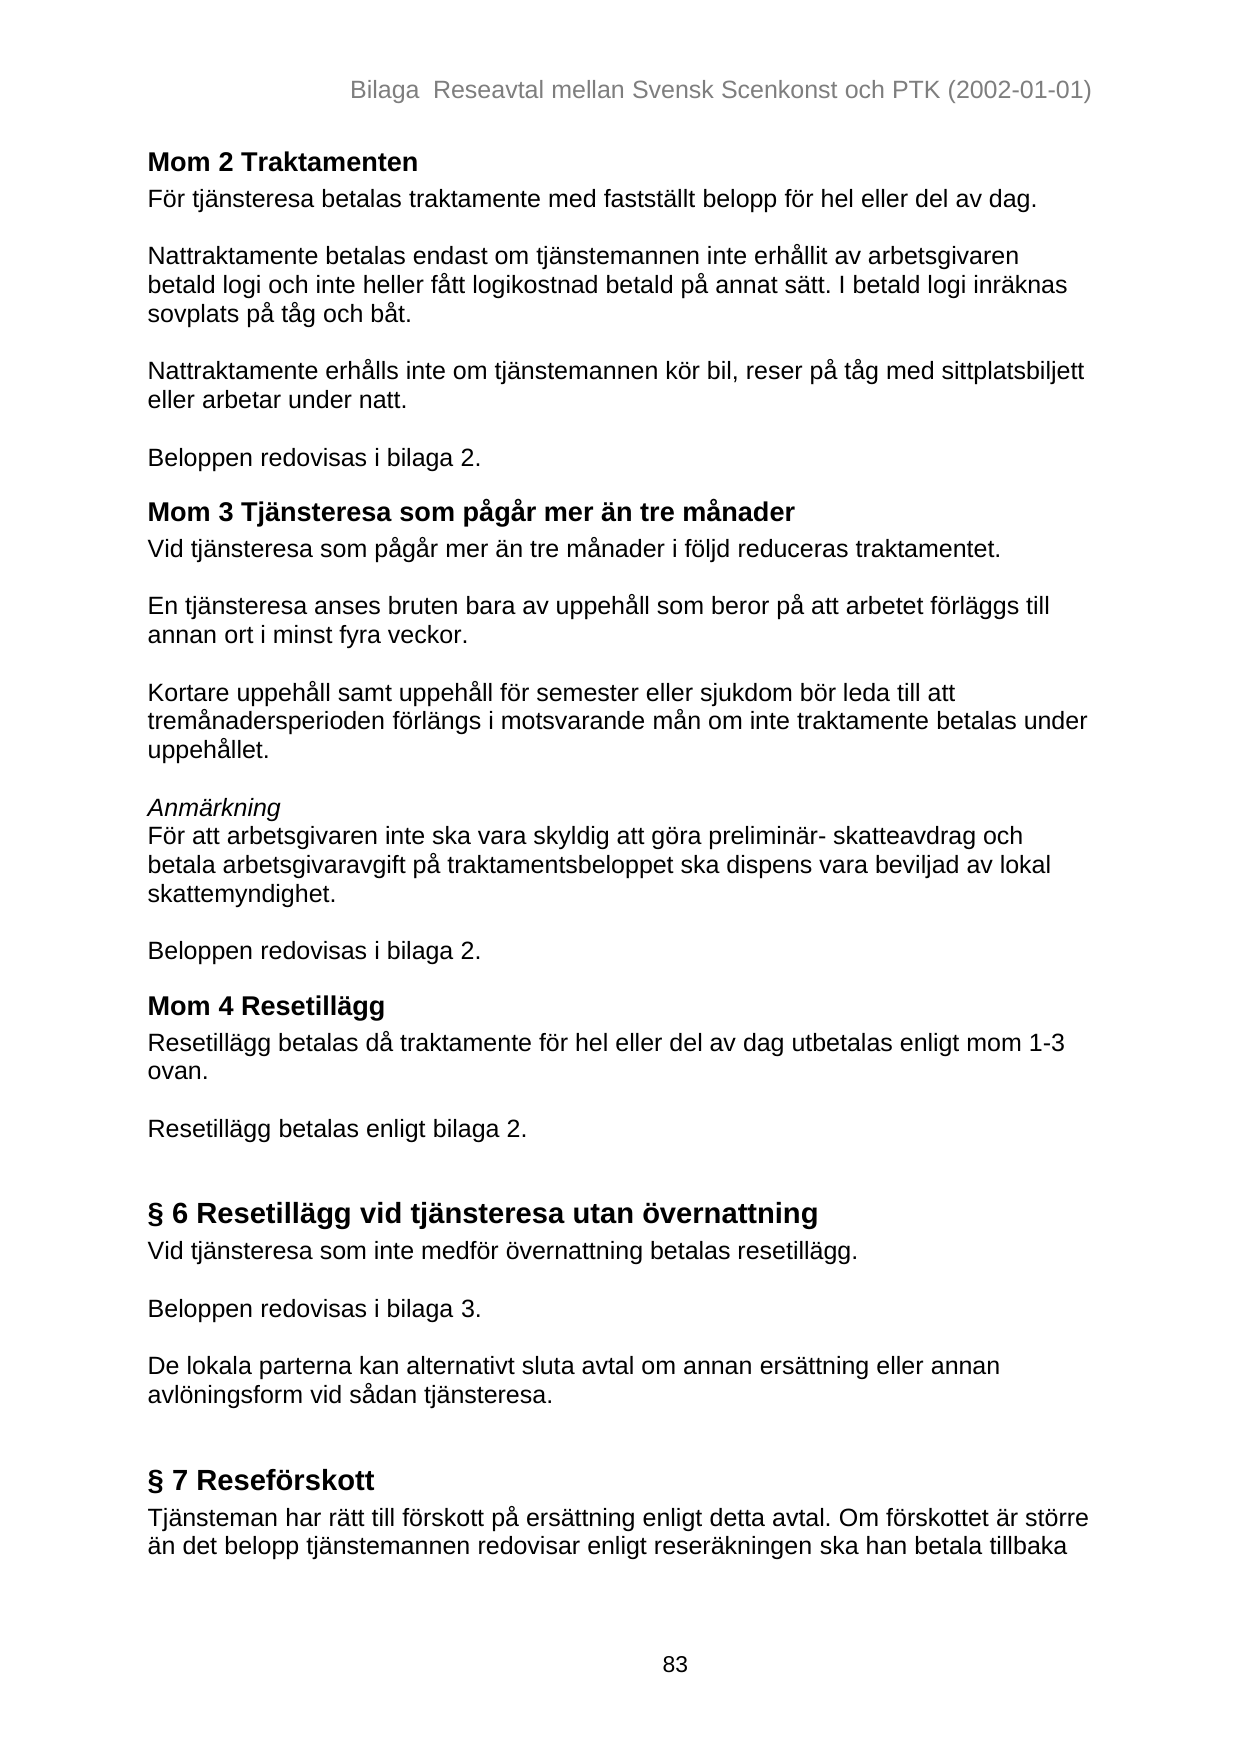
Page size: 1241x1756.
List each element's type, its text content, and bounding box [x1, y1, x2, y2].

text Anmärkning [147, 792, 1128, 821]
subtitle § 7 Reseförskott [147, 1462, 1128, 1496]
text Nattraktamente betalas endast om tjänstemannen inte erhållit av arbetsgivaren betald logi och inte heller fått logikostnad betald på annat sätt. I betald logi inräknas sovplats på tåg och båt. [147, 241, 1072, 327]
subtitle § 6 Resetillägg vid tjänsteresa utan övernattning [147, 1196, 1128, 1230]
text En tjänsteresa anses bruten bara av uppehåll som beror på att arbetet förläggs till annan ort i minst fyra veckor. [147, 591, 1053, 649]
text För tjänsteresa betalas traktamente med fastställt belopp för hel eller del av dag. [147, 184, 1128, 212]
text Kortare uppehåll samt uppehåll för semester eller sjukdom bör leda till att tremånadersperioden förlängs i motsvarande mån om inte traktamente betalas under uppehållet. [147, 677, 1128, 764]
subtitle Mom 4 Resetillägg [147, 990, 1128, 1021]
text Tjänsteman har rätt till förskott på ersättning enligt detta avtal. Om förskottet är större än det belopp tjänstemannen redovisar enligt reseräkningen ska han betala tillbaka [147, 1502, 1094, 1560]
text Beloppen redovisas i bilaga 2. [147, 442, 1128, 471]
text Vid tjänsteresa som pågår mer än tre månader i följd reduceras traktamentet. [147, 534, 1128, 562]
text Beloppen redovisas i bilaga 2. [147, 936, 1128, 965]
text För att arbetsgivaren inte ska vara skyldig att göra preliminär- skatteavdrag och betala arbetsgivaravgift på traktamentsbeloppet ska dispens vara beviljad av lokal skattemyndighet. [147, 821, 1055, 907]
text Resetillägg betalas då traktamente för hel eller del av dag utbetalas enligt mom 1-3 ovan. [147, 1028, 1069, 1085]
text Resetillägg betalas enligt bilaga 2. [147, 1114, 1128, 1143]
text De lokala parterna kan alternativt sluta avtal om annan ersättning eller annan avlöningsform vid sådan tjänsteresa. [147, 1351, 1128, 1409]
text Nattraktamente erhålls inte om tjänstemannen kör bil, reser på tåg med sittplatsbiljett eller arbetar under natt. [147, 356, 1088, 414]
subtitle Mom 2 Traktamenten [147, 146, 1128, 177]
subtitle Mom 3 Tjänsteresa som pågår mer än tre månader [147, 496, 1128, 528]
text Vid tjänsteresa som inte medför övernattning betalas resetillägg. Beloppen redovisas i bilaga 3. [147, 1236, 862, 1322]
